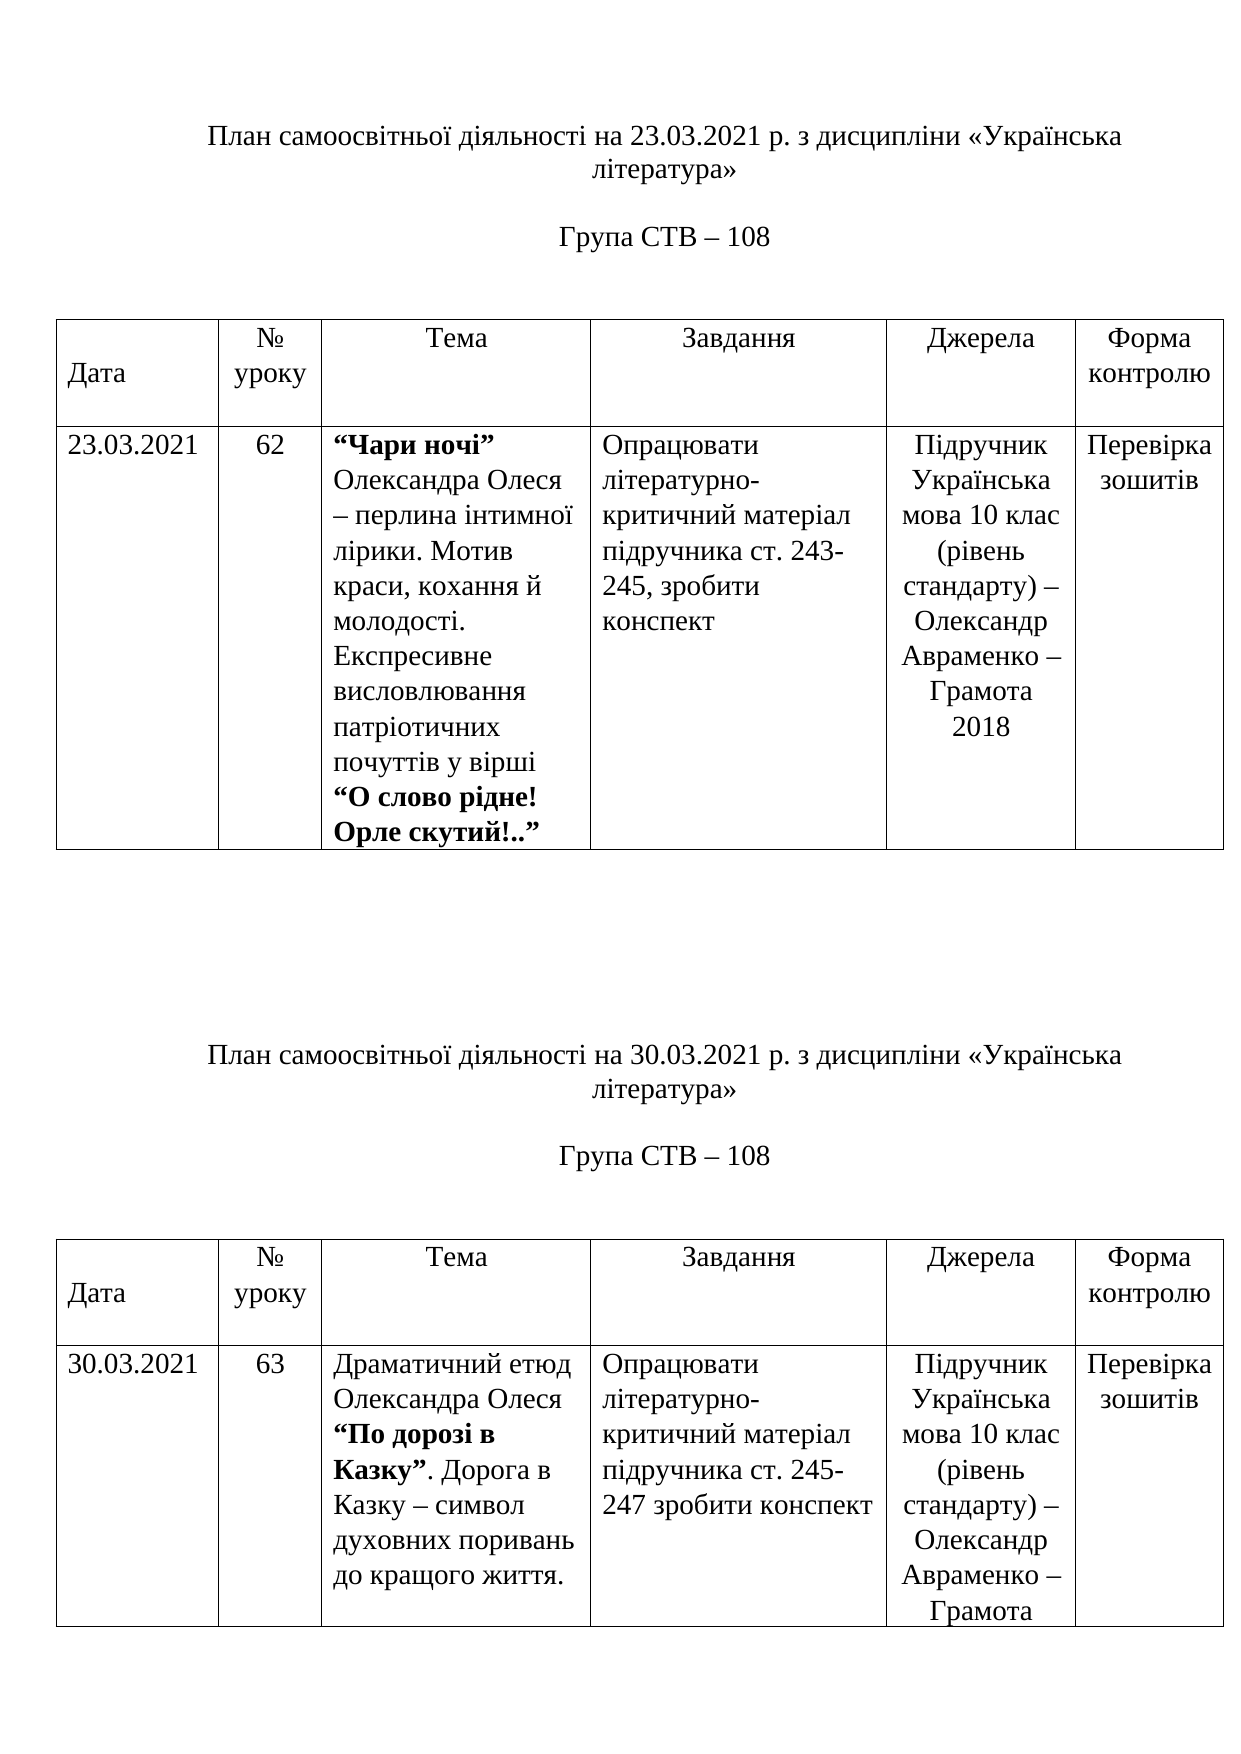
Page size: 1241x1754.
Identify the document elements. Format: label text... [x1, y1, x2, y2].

table_header Дата [57, 320, 218, 426]
text План самоосвітньої діяльності на 23.03.2021 р. з дисципліни «Українська література» [177, 118, 1152, 185]
table_cell 30.03.2021 [57, 1346, 218, 1626]
table_header Завдання [591, 1240, 886, 1345]
table_header Завдання [591, 320, 886, 426]
table_header Тема [322, 320, 590, 426]
table_cell Опрацювати літературно-критичний матеріал підручника ст. 243-245, зробити конспект [591, 427, 886, 849]
table_cell Перевірка зошитів [1076, 427, 1223, 849]
table_cell Перевірка зошитів [1076, 1346, 1223, 1626]
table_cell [591, 1346, 886, 1626]
table_header Тема [322, 1240, 590, 1345]
table_header Форма контролю [1076, 1240, 1223, 1345]
table_header Джерела [887, 1240, 1075, 1345]
table_header Дата [57, 1240, 218, 1345]
text План самоосвітньої діяльності на 30.03.2021 р. з дисципліни «Українська література» [177, 1037, 1152, 1104]
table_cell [887, 1346, 1075, 1626]
table_cell 23.03.2021 [57, 427, 218, 849]
table_header Джерела [887, 320, 1075, 426]
table_header № уроку [219, 1240, 321, 1345]
table_cell “Чари ночі” Олександра Олеся – перлина інтимної лірики. Мотив краси, кохання й молодості. Експресивне висловлювання патріотичних почуттів у вірші “О слово рідне! Орле скутий!..” [322, 427, 590, 849]
table_header № уроку [219, 320, 321, 426]
table_cell 63 [219, 1346, 321, 1626]
table_header Форма контролю [1076, 320, 1223, 426]
table_cell Підручник Українська мова 10 клас (рівень стандарту) – Олександр Авраменко – Грамота 2018 [887, 427, 1075, 849]
table_cell 62 [219, 427, 321, 849]
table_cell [322, 1346, 590, 1626]
text Група СТВ – 108 [177, 1138, 1152, 1171]
text Група СТВ – 108 [177, 219, 1152, 252]
